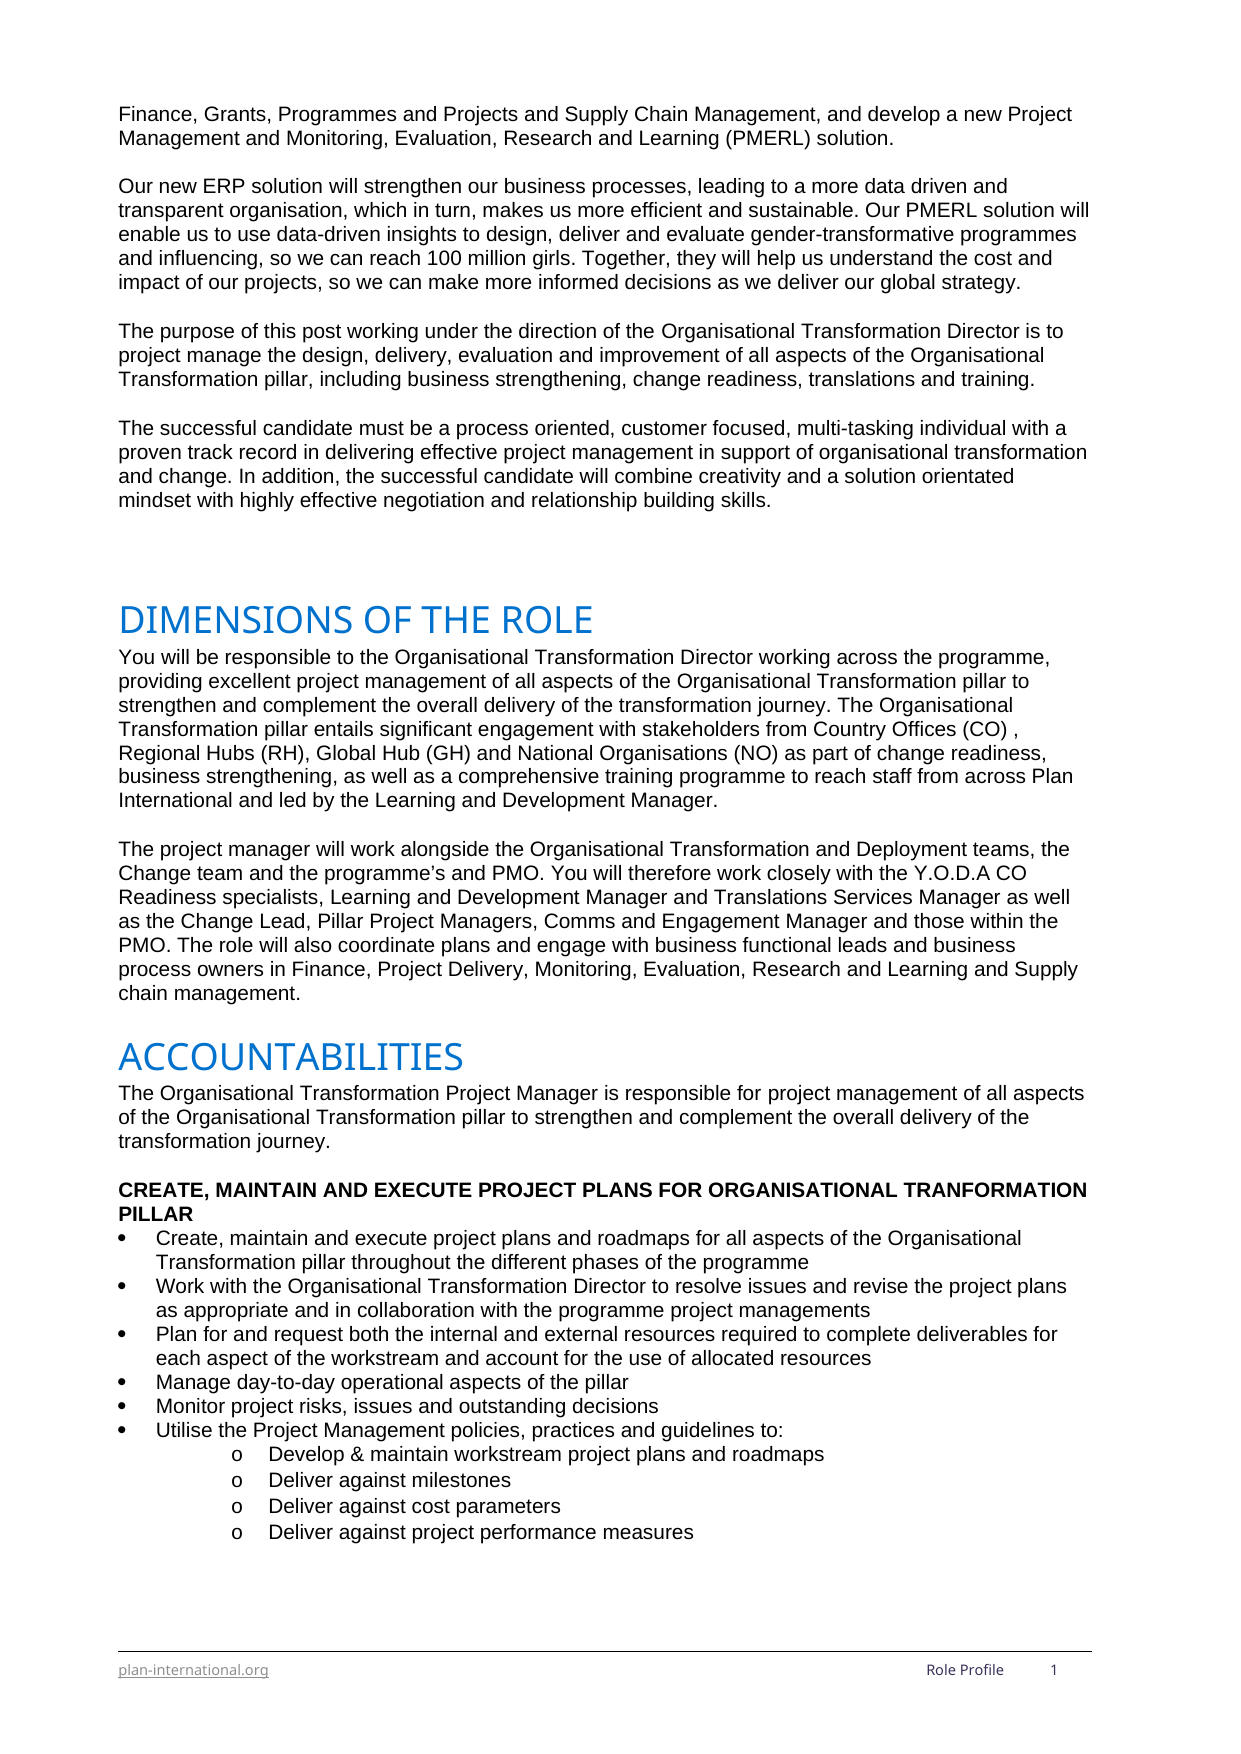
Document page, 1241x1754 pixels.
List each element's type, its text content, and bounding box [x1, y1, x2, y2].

text You will be responsible to the Organisational Transformation Director working across the programme, providing excellent project management of all aspects of the Organisational Transformation pillar to strengthen and complement the overall delivery of the transformation journey. The Organisational Transformation pillar entails significant engagement with stakeholders from Country Offices (CO) , Regional Hubs (RH), Global Hub (GH) and National Organisations (NO) as part of change readiness, business strengthening, as well as a comprehensive training programme to reach staff from across Plan International and led by the Learning and Development Manager. [118, 644, 1092, 812]
text Our new ERP solution will strengthen our business processes, leading to a more data driven and transparent organisation, which in turn, makes us more efficient and sustainable. Our PMERL solution will enable us to use data-driven insights to design, deliver and evaluate gender-transformative programmes and influencing, so we can reach 100 million girls. Together, they will help us understand the cost and impact of our projects, so we can make more informed decisions as we deliver our global strategy. [118, 174, 1092, 294]
subtitle Accountabilities [118, 1030, 1092, 1081]
text The purpose of this post working under the direction of the Organisational Transformation Director is to project manage the design, delivery, evaluation and improvement of all aspects of the Organisational Transformation pillar, including business strengthening, change readiness, translations and training. [118, 319, 1092, 391]
list Create, maintain and execute project plans and roadmaps for all aspects of the Organisational Transformation pillar throughout the different phases of the programme [118, 1226, 1092, 1274]
list Work with the Organisational Transformation Director to resolve issues and revise the project plans as appropriate and in collaboration with the programme project managements [118, 1274, 1092, 1322]
list Monitor project risks, issues and outstanding decisions [118, 1394, 1092, 1418]
list Deliver against cost parameters [231, 1494, 1092, 1519]
list Plan for and request both the internal and external resources required to complete deliverables for each aspect of the workstream and account for the use of allocated resources [118, 1322, 1092, 1370]
text CREATE, MAINTAIN AND EXECUTE PROJECT PLANS FOR ORGANISATIONAL TRANFORMATION PILLAR [118, 1178, 1092, 1226]
list Develop & maintain workstream project plans and roadmaps [231, 1442, 1092, 1468]
text The successful candidate must be a process oriented, customer focused, multi-tasking individual with a proven track record in delivering effective project management in support of organisational transformation and change. In addition, the successful candidate will combine creativity and a solution orientated mindset with highly effective negotiation and relationship building skills. [118, 416, 1092, 512]
text The project manager will work alongside the Organisational Transformation and Deployment teams, the Change team and the programme’s and PMO. You will therefore work closely with the Y.O.D.A CO Readiness specialists, Learning and Development Manager and Translations Services Manager as well as the Change Lead, Pillar Project Managers, Comms and Engagement Manager and those within the PMO. The role will also coordinate plans and engage with business functional leads and business process owners in Finance, Project Delivery, Monitoring, Evaluation, Research and Learning and Supply chain management. [118, 837, 1092, 1005]
text The Organisational Transformation Project Manager is responsible for project management of all aspects of the Organisational Transformation pillar to strengthen and complement the overall delivery of the transformation journey. [118, 1081, 1092, 1153]
list Utilise the Project Management policies, practices and guidelines to: [118, 1418, 1092, 1442]
subtitle Dimensions of the Role [118, 593, 1092, 644]
list Manage day-to-day operational aspects of the pillar [118, 1370, 1092, 1394]
list Deliver against project performance measures [231, 1519, 1092, 1545]
list Deliver against milestones [231, 1468, 1092, 1494]
